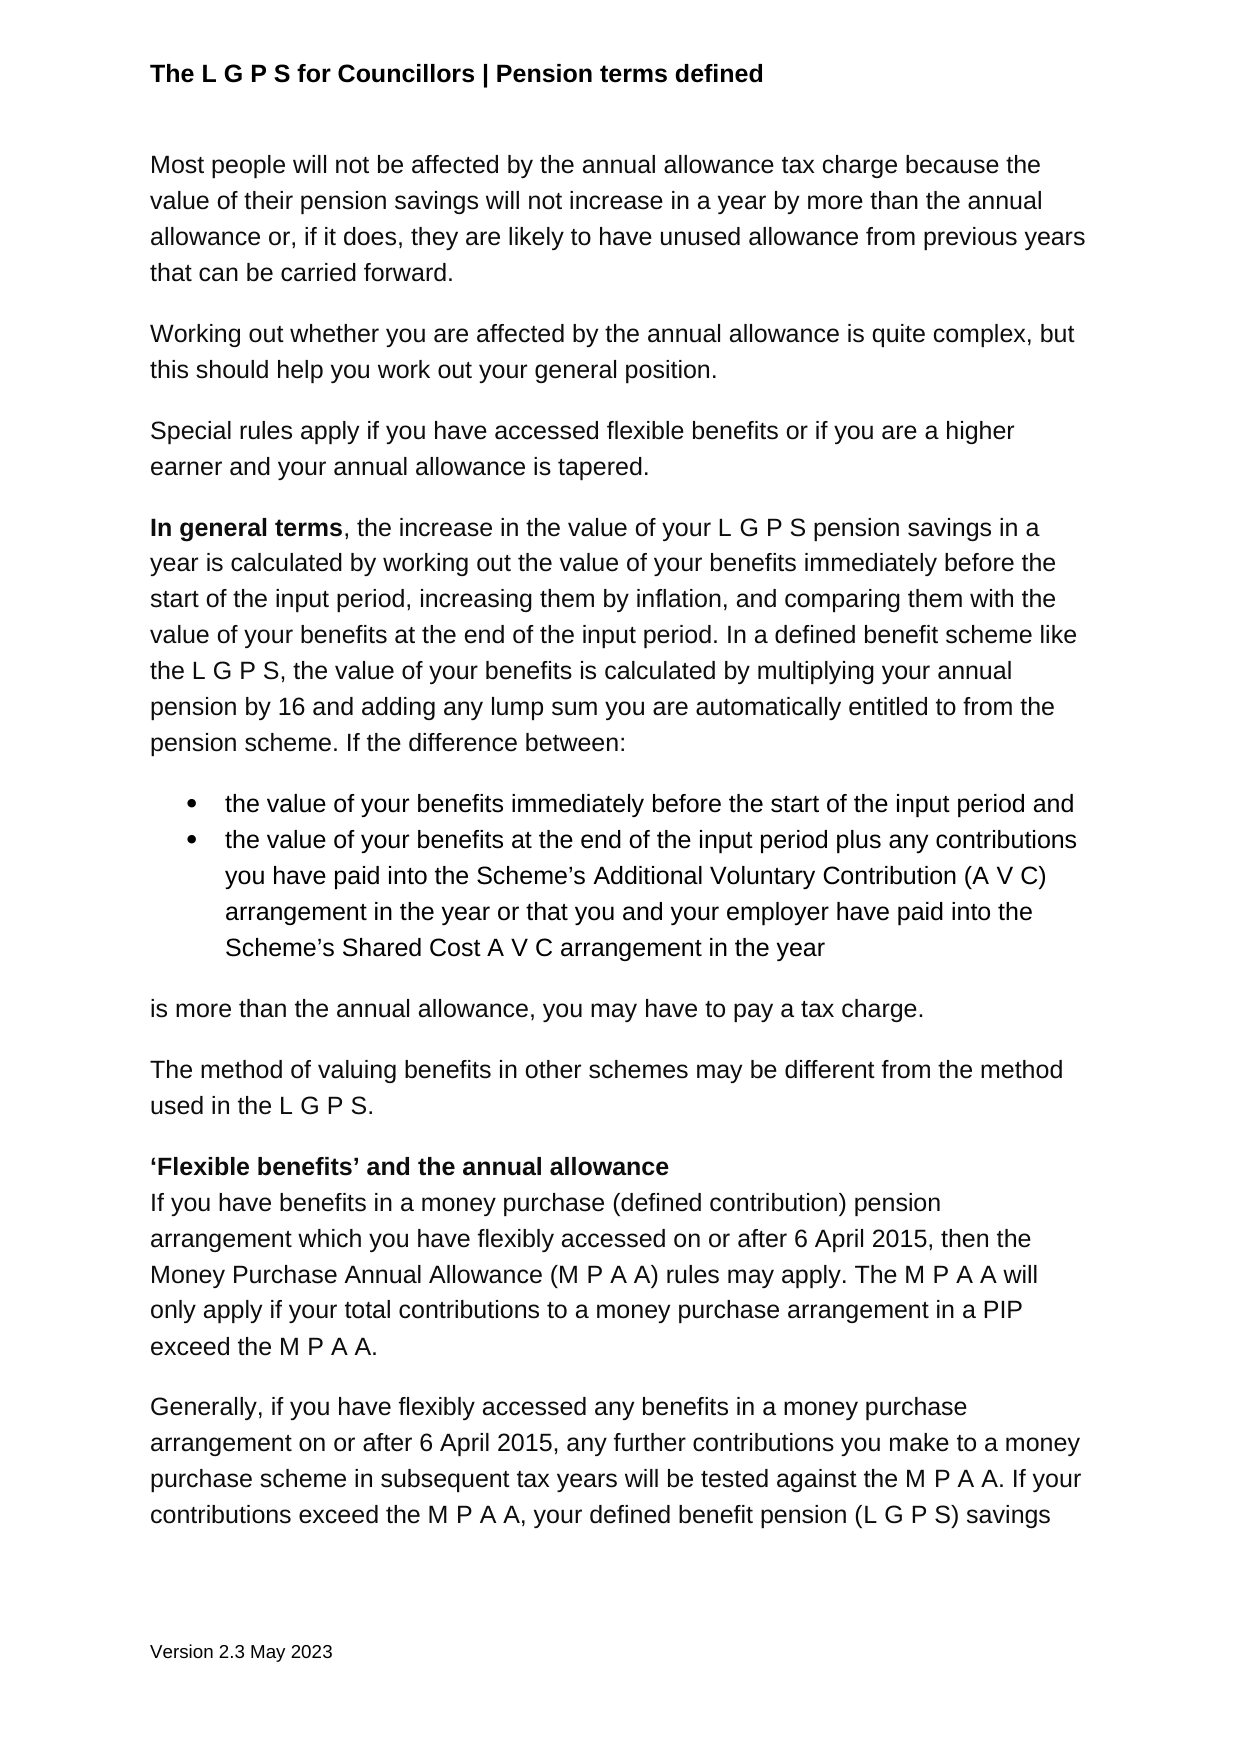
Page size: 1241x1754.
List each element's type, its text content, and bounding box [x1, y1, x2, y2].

list the value of your benefits at the end of the input period plus any contributions you have paid into the Scheme’s Additional Voluntary Contribution (A V C) arrangement in the year or that you and your employer have paid into the Scheme’s Shared Cost A V C arrangement in the year [187, 825, 1090, 962]
text Working out whether you are affected by the annual allowance is quite complex, but this should help you work out your general position. [150, 319, 1090, 383]
text The method of valuing benefits in other schemes may be different from the method used in the L G P S. [150, 1055, 1090, 1119]
text Most people will not be affected by the annual allowance tax charge because the value of their pension savings will not increase in a year by more than the annual allowance or, if it does, they are likely to have unused allowance from previous years that can be carried forward. [150, 150, 1090, 287]
subtitle ‘Flexible benefits’ and the annual allowance [150, 1152, 1090, 1181]
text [150, 1392, 1090, 1529]
text If you have benefits in a money purchase (defined contribution) pension arrangement which you have flexibly accessed on or after 6 April 2015, then the Money Purchase Annual Allowance (M P A A) rules may apply. The M P A A will only apply if your total contributions to a money purchase arrangement in a PIP exceed the M P A A. [150, 1188, 1090, 1360]
list the value of your benefits immediately before the start of the input period and [187, 789, 1090, 818]
text In general terms, the increase in the value of your L G P S pension savings in a year is calculated by working out the value of your benefits immediately before the start of the input period, increasing them by inflation, and comparing them with the value of your benefits at the end of the input period. In a defined benefit scheme like the L G P S, the value of your benefits is calculated by multiplying your annual pension by 16 and adding any lump sum you are automatically entitled to from the pension scheme. If the difference between: [150, 512, 1090, 757]
text Special rules apply if you have accessed flexible benefits or if you are a higher earner and your annual allowance is tapered. [150, 416, 1090, 480]
text is more than the annual allowance, you may have to pay a tax charge. [150, 994, 1090, 1023]
